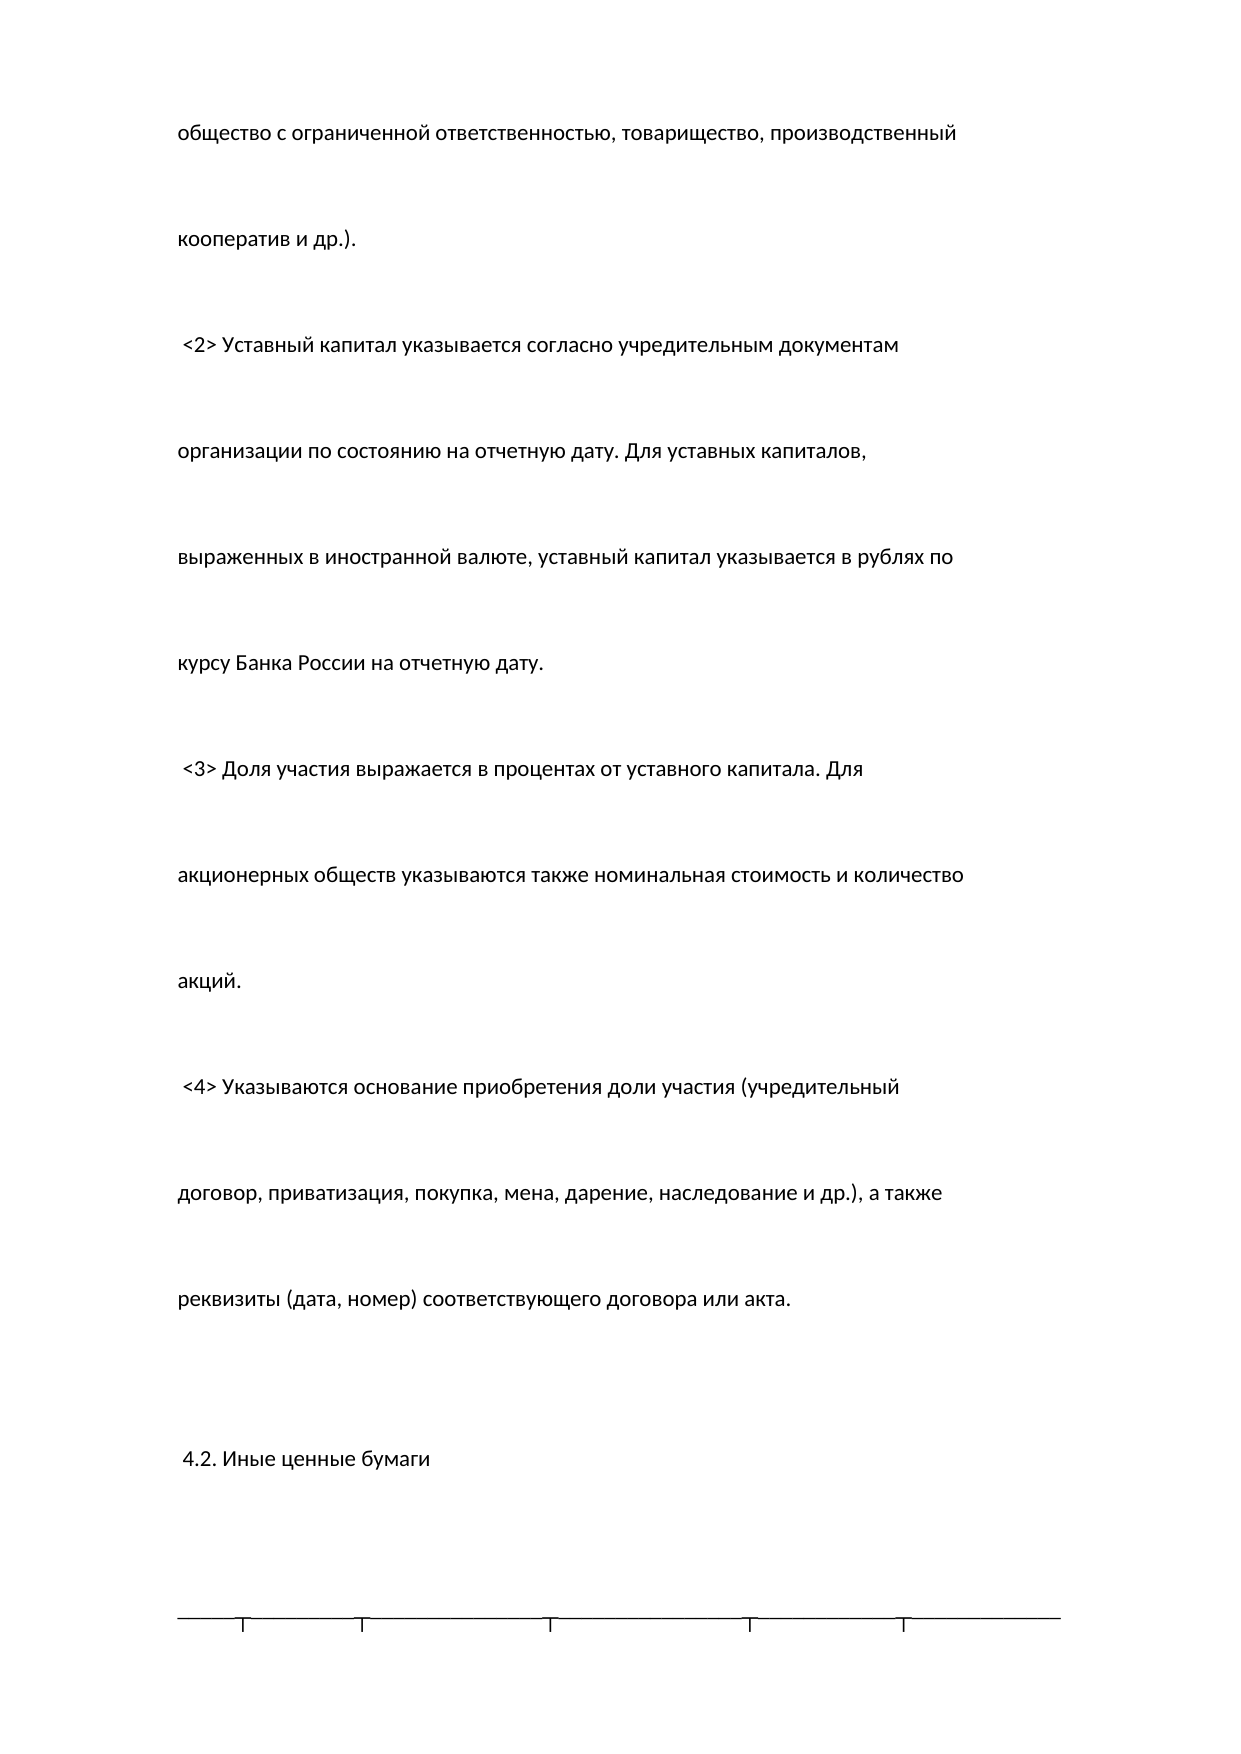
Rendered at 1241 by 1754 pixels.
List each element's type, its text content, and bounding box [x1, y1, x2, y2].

text акций. [177, 966, 1152, 994]
text <3> Доля участия выражается в процентах от уставного капитала. Для [177, 754, 1152, 782]
text организации по состоянию на отчетную дату. Для уставных капиталов, [177, 436, 1152, 464]
text 4.2. Иные ценные бумаги [177, 1444, 1152, 1472]
text курсу Банка России на отчетную дату. [177, 648, 1152, 676]
text общество с ограниченной ответственностью, товарищество, производственный [177, 118, 1152, 146]
text реквизиты (дата, номер) соответствующего договора или акта. [177, 1284, 1152, 1313]
text выраженных в иностранной валюте, уставный капитал указывается в рублях по [177, 542, 1152, 570]
text <2> Уставный капитал указывается согласно учредительным документам [177, 330, 1152, 358]
text <4> Указываются основание приобретения доли участия (учредительный [177, 1072, 1152, 1101]
text договор, приватизация, покупка, мена, дарение, наследование и др.), а также [177, 1178, 1152, 1207]
text ─────┬─────────┬───────────────┬────────────────┬────────────┬───────────── [177, 1603, 1152, 1631]
text кооператив и др.). [177, 224, 1152, 252]
text акционерных обществ указываются также номинальная стоимость и количество [177, 860, 1152, 888]
